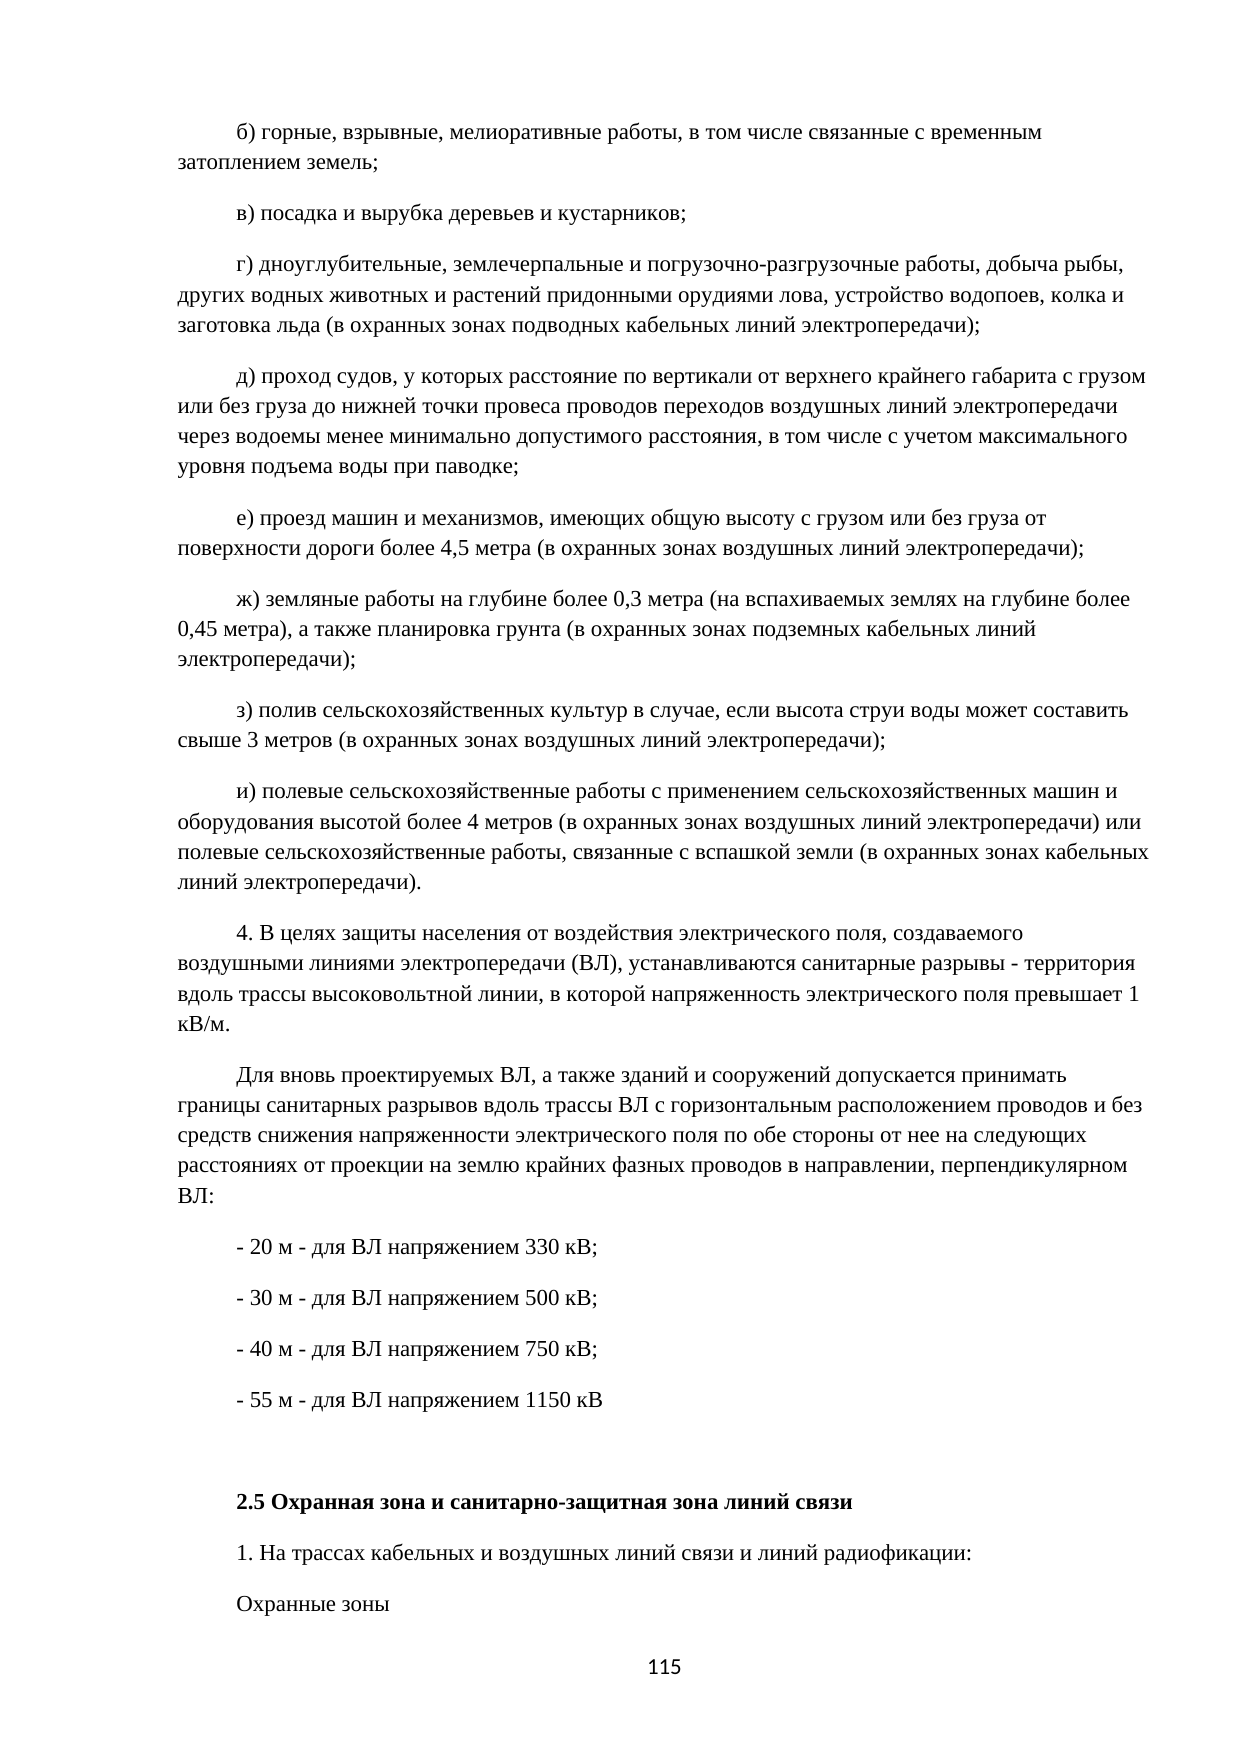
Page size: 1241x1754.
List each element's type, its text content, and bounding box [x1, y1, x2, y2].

text 2.5 Охранная зона и санитарно-защитная зона линий связи [177, 1488, 1152, 1514]
text д) проход судов, у которых расстояние по вертикали от верхнего крайнего габарита с грузом или без груза до нижней точки провеса проводов переходов воздушных линий электропередачи через водоемы менее минимально допустимого расстояния, в том числе с учетом максимального уровня подъема воды при паводке; [177, 362, 1152, 479]
text 4. В целях защиты населения от воздействия электрического поля, создаваемого воздушными линиями электропередачи (ВЛ), устанавливаются санитарные разрывы - территория вдоль трассы высоковольтной линии, в которой напряженность электрического поля превышает 1 кВ/м. [177, 919, 1152, 1036]
text - 40 м - для ВЛ напряжением 750 кВ; [177, 1335, 1152, 1361]
text и) полевые сельскохозяйственные работы с применением сельскохозяйственных машин и оборудования высотой более 4 метров (в охранных зонах воздушных линий электропередачи) или полевые сельскохозяйственные работы, связанные с вспашкой земли (в охранных зонах кабельных линий электропередачи). [177, 777, 1152, 894]
text г) дноуглубительные, землечерпальные и погрузочно-разгрузочные работы, добыча рыбы, других водных животных и растений придонными орудиями лова, устройство водопоев, колка и заготовка льда (в охранных зонах подводных кабельных линий электропередачи); [177, 250, 1152, 337]
text - 55 м - для ВЛ напряжением 1150 кВ [177, 1386, 1152, 1412]
text в) посадка и вырубка деревьев и кустарников; [177, 199, 1152, 226]
text Охранные зоны [177, 1590, 1152, 1616]
text 1. На трассах кабельных и воздушных линий связи и линий радиофикации: [177, 1539, 1152, 1565]
text - 20 м - для ВЛ напряжением 330 кВ; [177, 1233, 1152, 1259]
text б) горные, взрывные, мелиоративные работы, в том числе связанные с временным затоплением земель; [177, 118, 1152, 175]
text Для вновь проектируемых ВЛ, а также зданий и сооружений допускается принимать границы санитарных разрывов вдоль трассы ВЛ с горизонтальным расположением проводов и без средств снижения напряженности электрического поля по обе стороны от нее на следующих расстояниях от проекции на землю крайних фазных проводов в направлении, перпендикулярном ВЛ: [177, 1061, 1152, 1208]
text - 30 м - для ВЛ напряжением 500 кВ; [177, 1284, 1152, 1310]
text е) проезд машин и механизмов, имеющих общую высоту с грузом или без груза от поверхности дороги более 4,5 метра (в охранных зонах воздушных линий электропередачи); [177, 503, 1152, 560]
text з) полив сельскохозяйственных культур в случае, если высота струи воды может составить свыше 3 метров (в охранных зонах воздушных линий электропередачи); [177, 696, 1152, 753]
text ж) земляные работы на глубине более 0,3 метра (на вспахиваемых землях на глубине более 0,45 метра), а также планировка грунта (в охранных зонах подземных кабельных линий электропередачи); [177, 585, 1152, 672]
